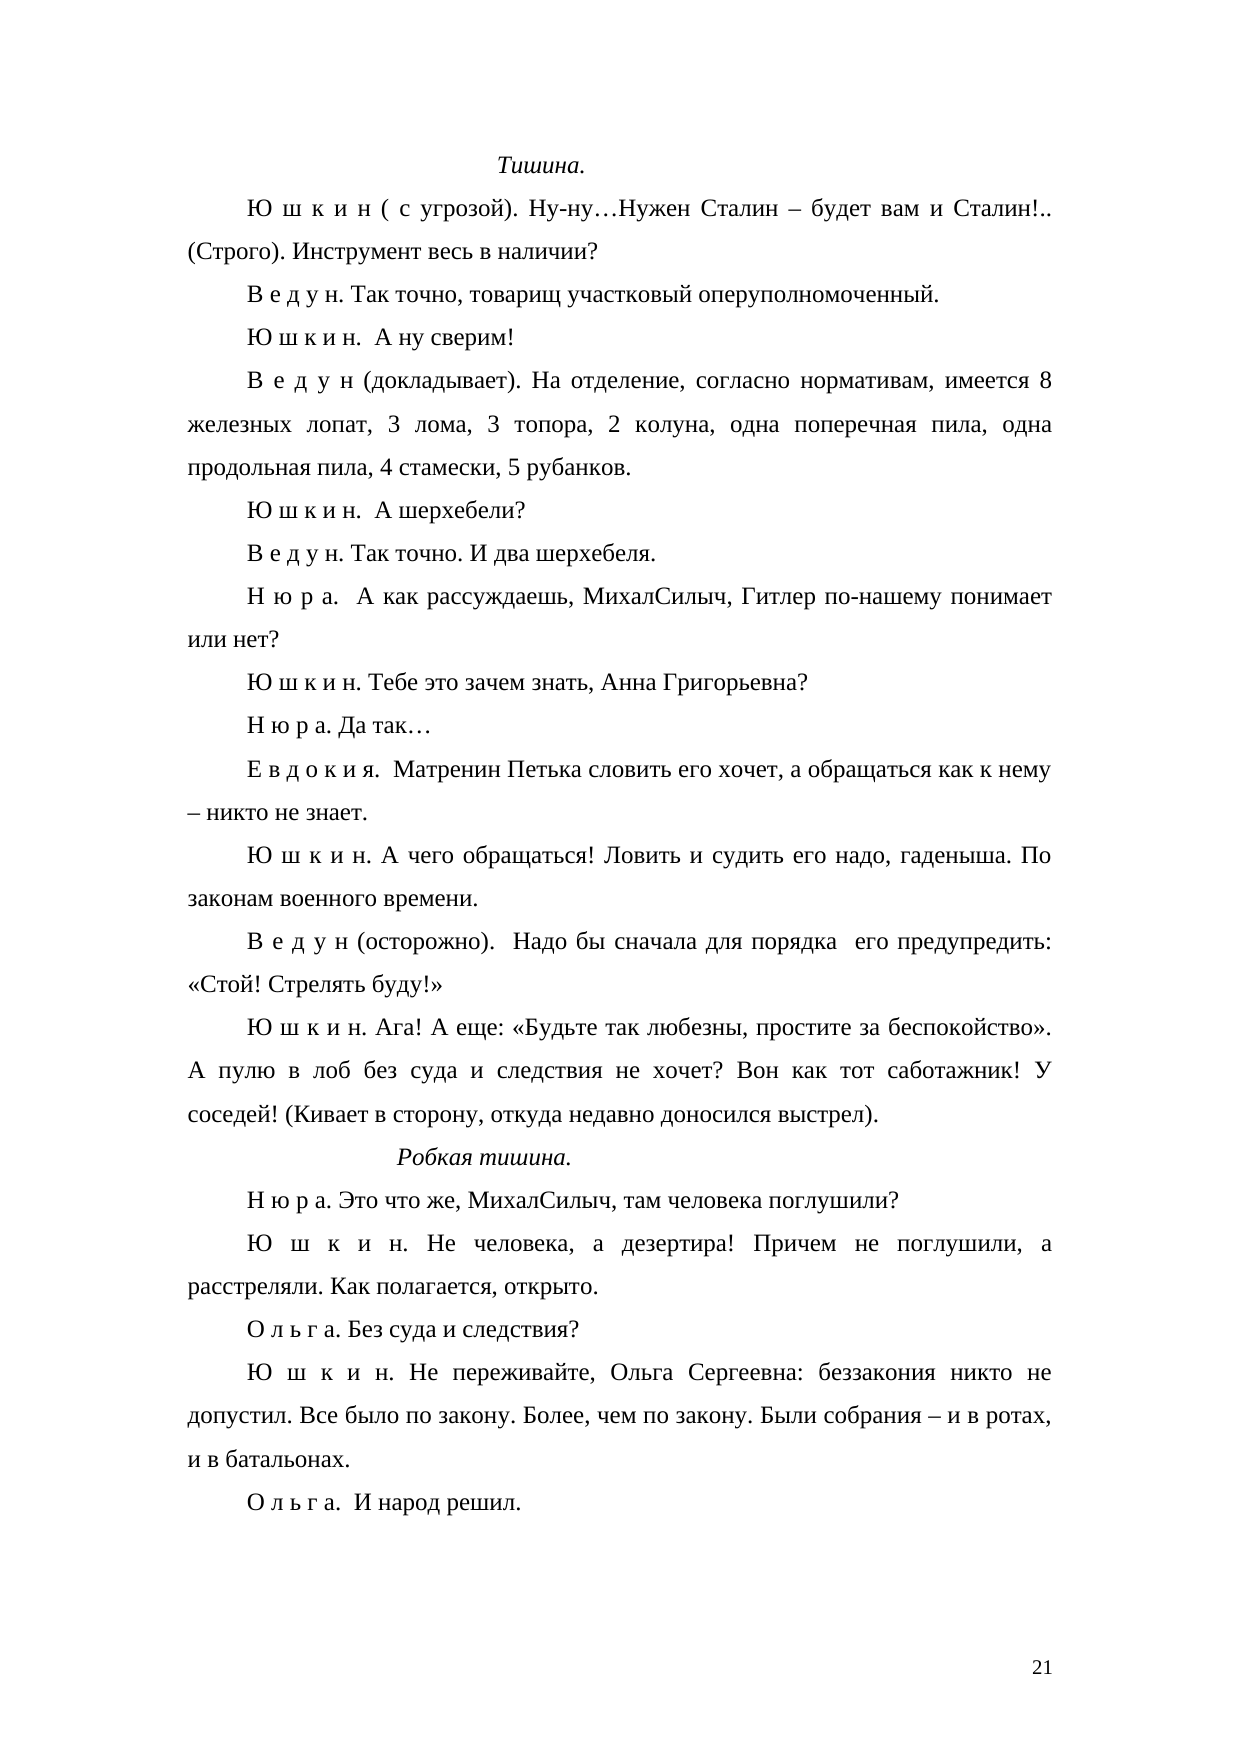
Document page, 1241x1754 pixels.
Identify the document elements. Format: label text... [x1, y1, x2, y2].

text Ю ш к и н. Не переживайте, Ольга Сергеевна: беззакония никто не допустил. Все было по закону. Более, чем по закону. Были собрания – и в ротах, и в батальонах. [187, 1357, 1053, 1472]
text О л ь г а. И народ решил. [187, 1487, 1053, 1516]
text Ю ш к и н. Не человека, а дезертира! Причем не поглушили, а расстреляли. Как полагается, открыто. [187, 1228, 1053, 1300]
text Н ю р а. Да так… [187, 711, 1053, 739]
text Тишина. [187, 150, 1053, 179]
text В е д у н. Так точно. И два шерхебеля. [187, 538, 1053, 567]
text О л ь г а. Без суда и следствия? [187, 1314, 1053, 1343]
text В е д у н (докладывает). На отделение, согласно нормативам, имеется 8 железных лопат, 3 лома, 3 топора, 2 колуна, одна поперечная пила, одна продольная пила, 4 стамески, 5 рубанков. [187, 366, 1053, 481]
text Е в д о к и я. Матренин Петька словить его хочет, а обращаться как к нему – никто не знает. [187, 754, 1053, 826]
text Ю ш к и н. А ну сверим! [187, 322, 1053, 351]
text Робкая тишина. [187, 1142, 1053, 1171]
text Ю ш к и н. А чего обращаться! Ловить и судить его надо, гаденыша. По законам военного времени. [187, 840, 1053, 912]
text В е д у н (осторожно). Надо бы сначала для порядка его предупредить: «Стой! Стрелять буду!» [187, 926, 1053, 998]
text В е д у н. Так точно, товарищ участковый оперуполномоченный. [187, 279, 1053, 308]
text Ю ш к и н. А шерхебели? [187, 495, 1053, 524]
text Ю ш к и н ( с угрозой). Ну-ну…Нужен Сталин – будет вам и Сталин!.. (Строго). Инструмент весь в наличии? [187, 193, 1053, 265]
text Н ю р а. Это что же, МихалСилыч, там человека поглушили? [187, 1185, 1053, 1214]
text Н ю р а. А как рассуждаешь, МихалСилыч, Гитлер по-нашему понимает или нет? [187, 581, 1053, 653]
text Ю ш к и н. Тебе это зачем знать, Анна Григорьевна? [187, 667, 1053, 696]
text Ю ш к и н. Ага! А еще: «Будьте так любезны, простите за беспокойство». А пулю в лоб без суда и следствия не хочет? Вон как тот саботажник! У соседей! (Кивает в сторону, откуда недавно доносился выстрел). [187, 1012, 1053, 1127]
